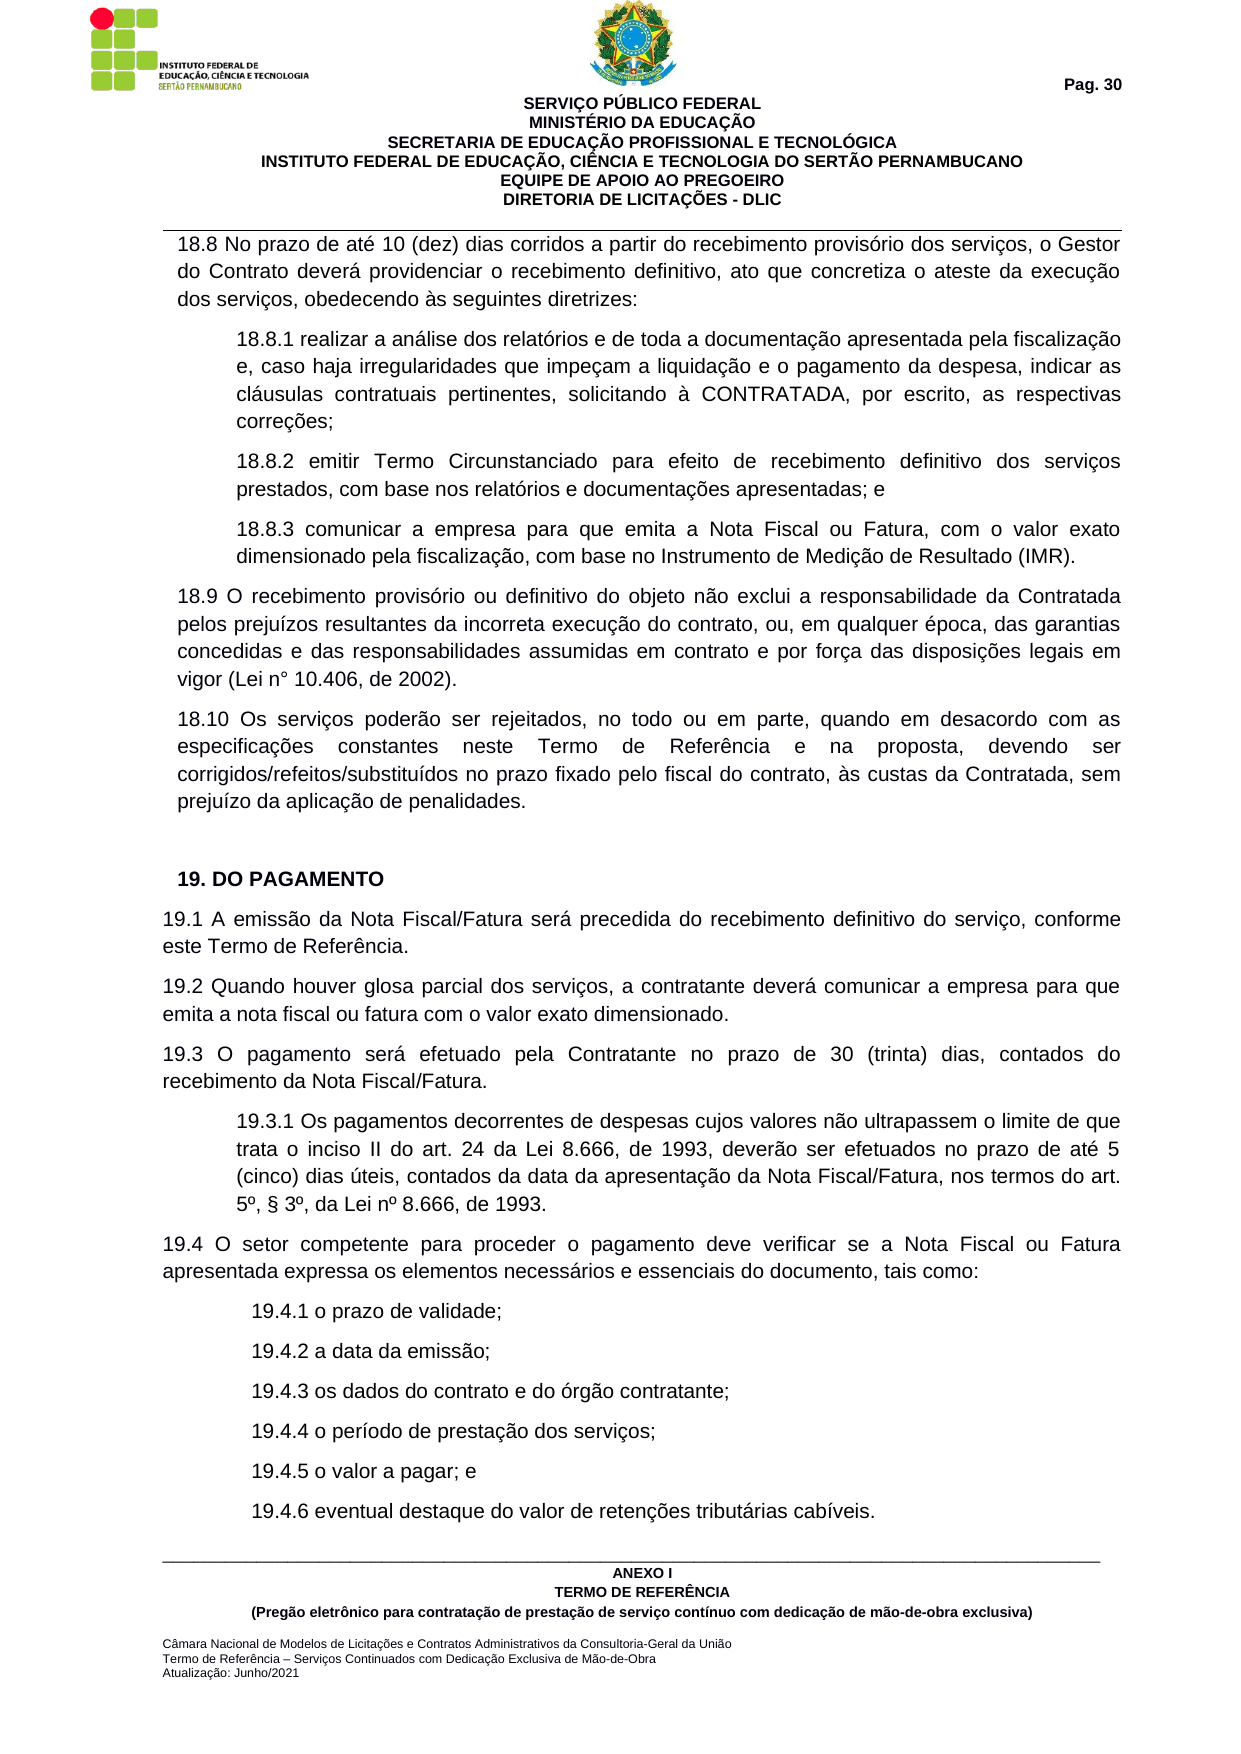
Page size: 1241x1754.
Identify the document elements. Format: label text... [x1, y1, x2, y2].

text 19.4.6 eventual destaque do valor de retenções tributárias cabíveis. [251, 1499, 1122, 1523]
text 19.4.1 o prazo de validade; [251, 1299, 1122, 1323]
text 19.4.4 o período de prestação dos serviços; [251, 1419, 1122, 1443]
text 18.8.1 realizar a análise dos relatórios e de toda a documentação apresentada pela fiscalização e, caso haja irregularidades que impeçam a liquidação e o pagamento da despesa, indicar as cláusulas contratuais pertinentes, solicitando à CONTRATADA, por escrito, as respectivas correções; [236, 326, 1122, 433]
text 19.4.3 os dados do contrato e do órgão contratante; [251, 1379, 1122, 1403]
picture [82, 5, 316, 95]
text 19.4.5 o valor a pagar; e [251, 1459, 1122, 1483]
text 18.10 Os serviços poderão ser rejeitados, no todo ou em parte, quando em desacordo com as especificações constantes neste Termo de Referência e na proposta, devendo ser corrigidos/refeitos/substituídos no prazo fixado pelo fiscal do contrato, às custas da Contratada, sem prejuízo da aplicação de penalidades. [177, 706, 1122, 813]
text 18.8 No prazo de até 10 (dez) dias corridos a partir do recebimento provisório dos serviços, o Gestor do Contrato deverá providenciar o recebimento definitivo, ato que concretiza o ateste da execução dos serviços, obedecendo às seguintes diretrizes: [177, 231, 1122, 310]
text 18.9 O recebimento provisório ou definitivo do objeto não exclui a responsabilidade da Contratada pelos prejuízos resultantes da incorreta execução do contrato, ou, em qualquer época, das garantias concedidas e das responsabilidades assumidas em contrato e por força das disposições legais em vigor (Lei n° 10.406, de 2002). [177, 584, 1122, 690]
text 19.3 O pagamento será efetuado pela Contratante no prazo de 30 (trinta) dias, contados do recebimento da Nota Fiscal/Fatura. [162, 1041, 1122, 1093]
text 19.4 O setor competente para proceder o pagamento deve verificar se a Nota Fiscal ou Fatura apresentada expressa os elementos necessários e essenciais do documento, tais como: [162, 1231, 1122, 1283]
text 19. DO PAGAMENTO [177, 866, 1122, 890]
text 19.4.2 a data da emissão; [251, 1339, 1122, 1363]
picture [589, 0, 677, 86]
text 19.2 Quando houver glosa parcial dos serviços, a contratante deverá comunicar a empresa para que emita a nota fiscal ou fatura com o valor exato dimensionado. [162, 974, 1122, 1025]
text 18.8.2 emitir Termo Circunstanciado para efeito de recebimento definitivo dos serviços prestados, com base nos relatórios e documentações apresentadas; e [236, 449, 1122, 500]
text 18.8.3 comunicar a empresa para que emita a Nota Fiscal ou Fatura, com o valor exato dimensionado pela fiscalização, com base no Instrumento de Medição de Resultado (IMR). [236, 516, 1122, 568]
text 19.3.1 Os pagamentos decorrentes de despesas cujos valores não ultrapassem o limite de que trata o inciso II do art. 24 da Lei 8.666, de 1993, deverão ser efetuados no prazo de até 5 (cinco) dias úteis, contados da data da apresentação da Nota Fiscal/Fatura, nos termos do art. 5º, § 3º, da Lei nº 8.666, de 1993. [236, 1109, 1122, 1215]
text 19.1 A emissão da Nota Fiscal/Fatura será precedida do recebimento definitivo do serviço, conforme este Termo de Referência. [162, 906, 1122, 958]
